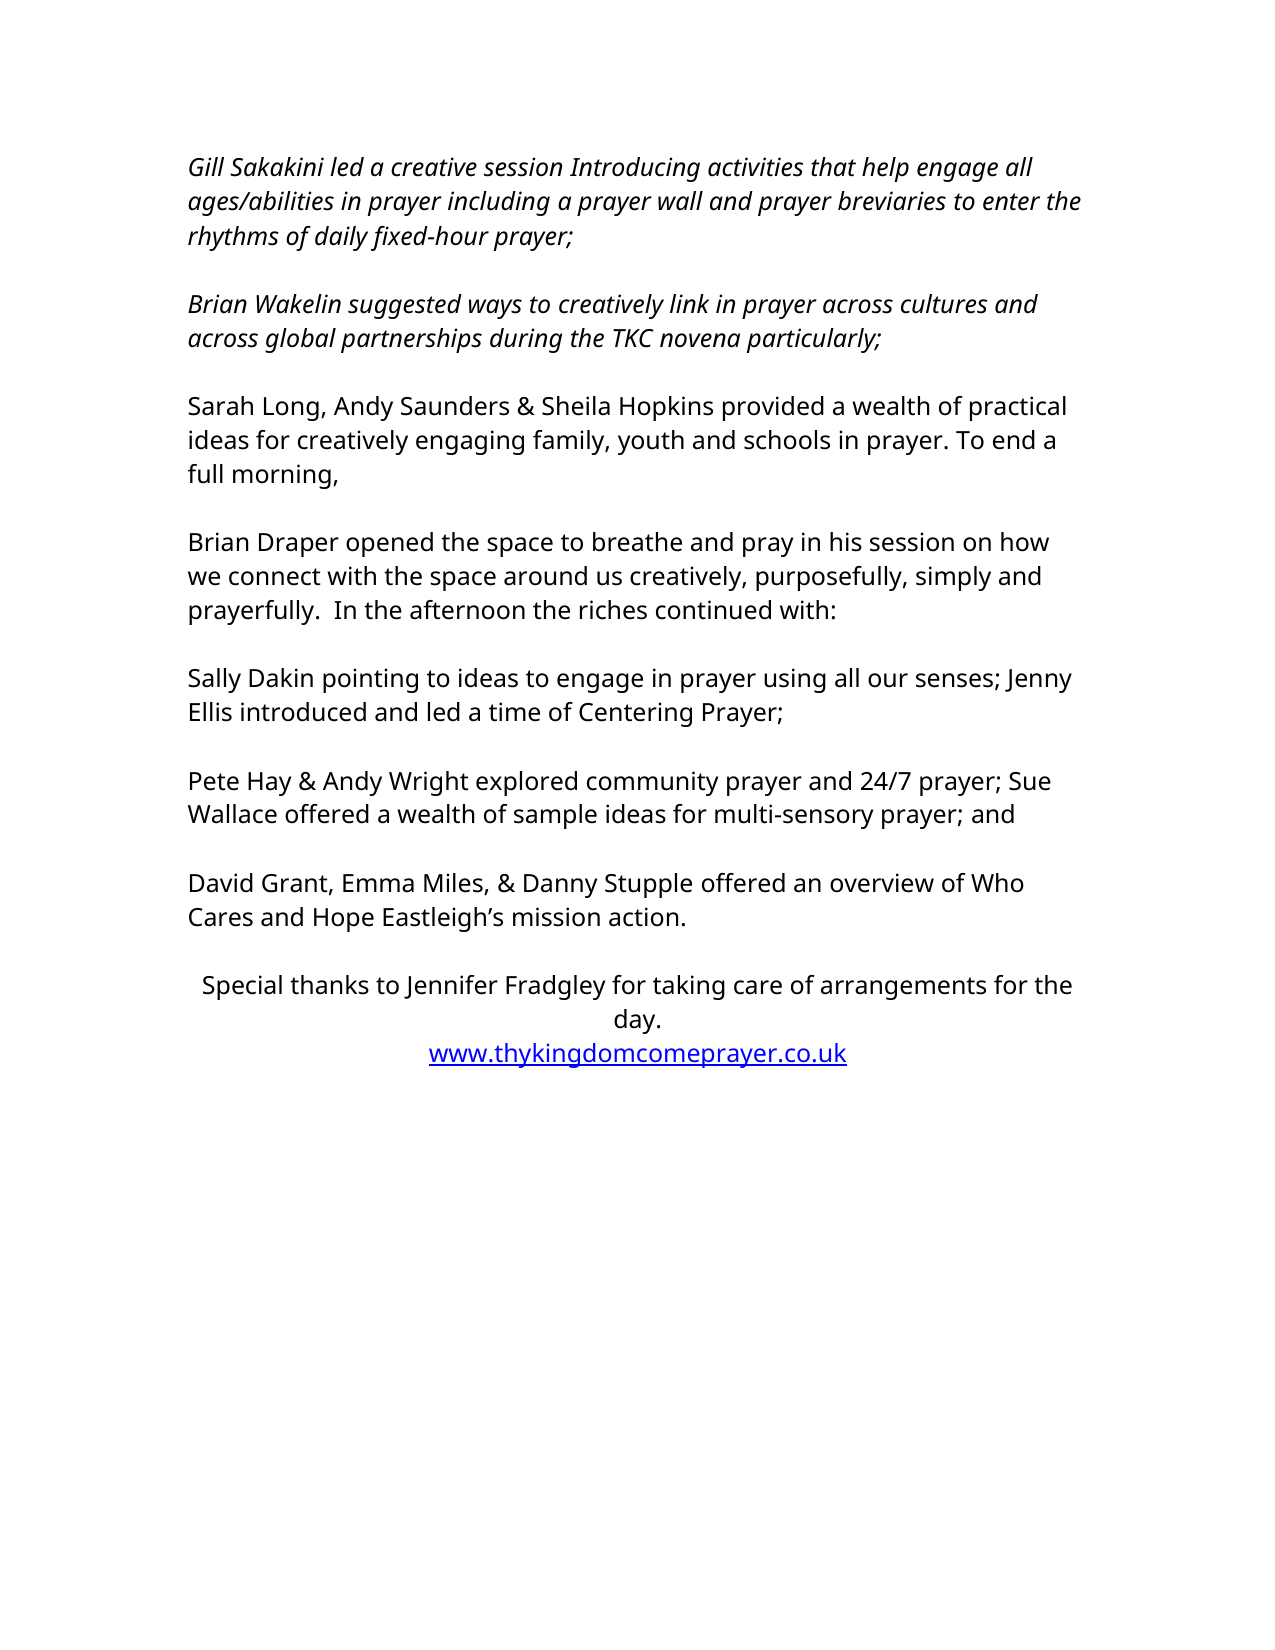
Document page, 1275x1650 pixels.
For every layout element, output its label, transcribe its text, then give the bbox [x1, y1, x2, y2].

text Brian Wakelin suggested ways to creatively link in prayer across cultures and across global partnerships during the TKC novena particularly; [187, 286, 1087, 354]
text Brian Draper opened the space to breathe and pray in his session on how we connect with the space around us creatively, purposefully, simply and prayerfully. In the afternoon the riches continued with: [187, 525, 1087, 627]
text Sarah Long, Andy Saunders & Sheila Hopkins provided a wealth of practical ideas for creatively engaging family, youth and schools in prayer. To end a full morning, [187, 388, 1087, 491]
text Pete Hay & Andy Wright explored community prayer and 24/7 prayer; Sue Wallace offered a wealth of sample ideas for multi-sensory prayer; and [187, 763, 1087, 831]
text Gill Sakakini led a creative session Introducing activities that help engage all ages/abilities in prayer including a prayer wall and prayer breviaries to enter the rhythms of daily fixed-hour prayer; [187, 150, 1087, 252]
text David Grant, Emma Miles, & Danny Stupple offered an overview of Who Cares and Hope Eastleigh’s mission action. [187, 865, 1087, 933]
text www.thykingdomcomeprayer.co.uk [187, 1036, 1087, 1070]
text Special thanks to Jennifer Fradgley for taking care of arrangements for the day. [187, 967, 1087, 1036]
text Sally Dakin pointing to ideas to engage in prayer using all our senses; Jenny Ellis introduced and led a time of Centering Prayer; [187, 661, 1087, 729]
